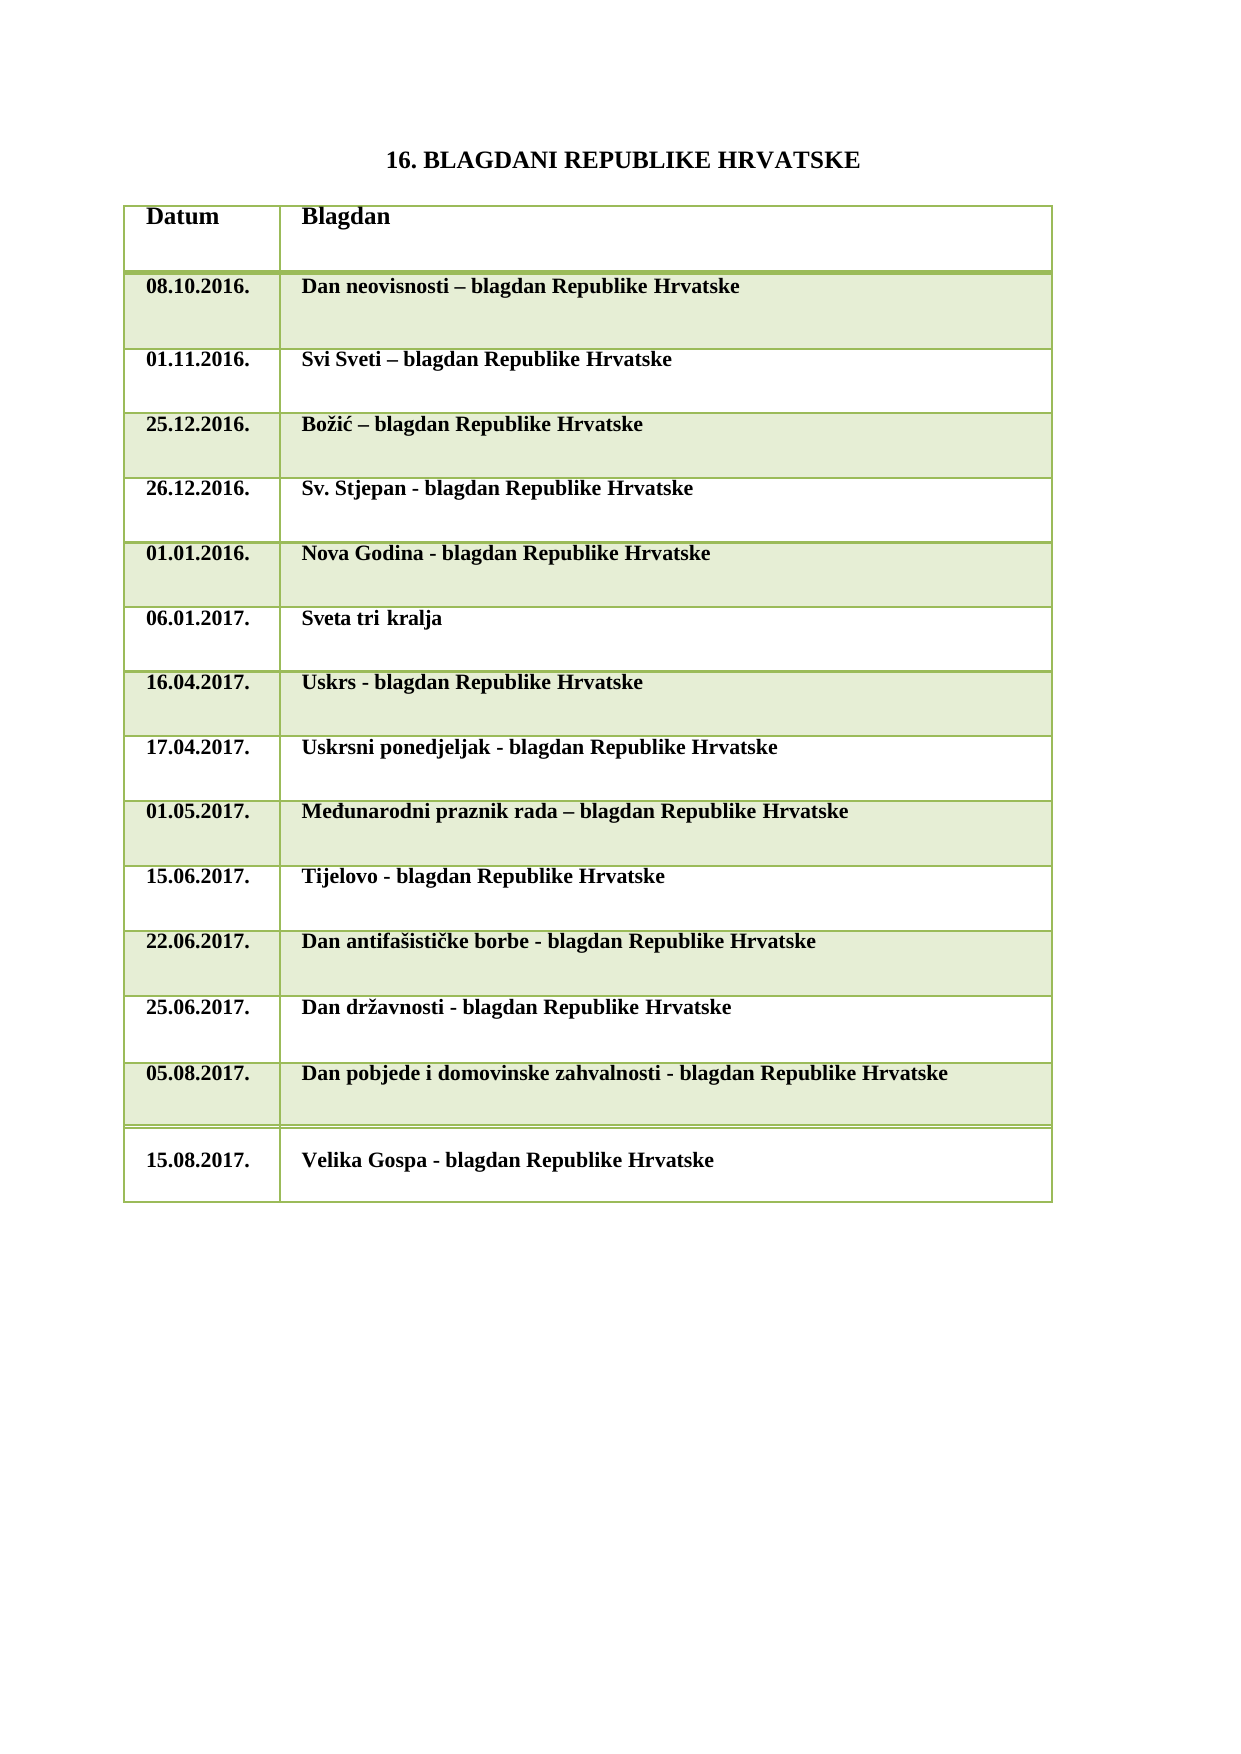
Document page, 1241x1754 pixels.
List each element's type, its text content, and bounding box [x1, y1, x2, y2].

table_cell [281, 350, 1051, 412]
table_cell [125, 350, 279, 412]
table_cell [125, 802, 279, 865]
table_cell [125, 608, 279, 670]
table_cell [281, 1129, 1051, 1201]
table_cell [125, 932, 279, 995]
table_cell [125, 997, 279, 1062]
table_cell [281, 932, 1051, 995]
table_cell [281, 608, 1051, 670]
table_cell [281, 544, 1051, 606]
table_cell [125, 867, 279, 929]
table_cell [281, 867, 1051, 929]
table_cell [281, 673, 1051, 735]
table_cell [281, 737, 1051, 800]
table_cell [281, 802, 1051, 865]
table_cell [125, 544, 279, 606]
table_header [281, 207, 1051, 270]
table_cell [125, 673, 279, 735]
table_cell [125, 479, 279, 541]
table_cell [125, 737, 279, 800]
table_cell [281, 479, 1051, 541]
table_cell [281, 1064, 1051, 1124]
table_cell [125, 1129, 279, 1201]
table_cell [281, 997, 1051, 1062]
list BLAGDANI REPUBLIKE HRVATSKE [386, 145, 1134, 173]
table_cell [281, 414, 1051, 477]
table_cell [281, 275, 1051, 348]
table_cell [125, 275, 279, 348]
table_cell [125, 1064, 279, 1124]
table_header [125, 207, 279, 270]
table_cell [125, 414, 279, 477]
